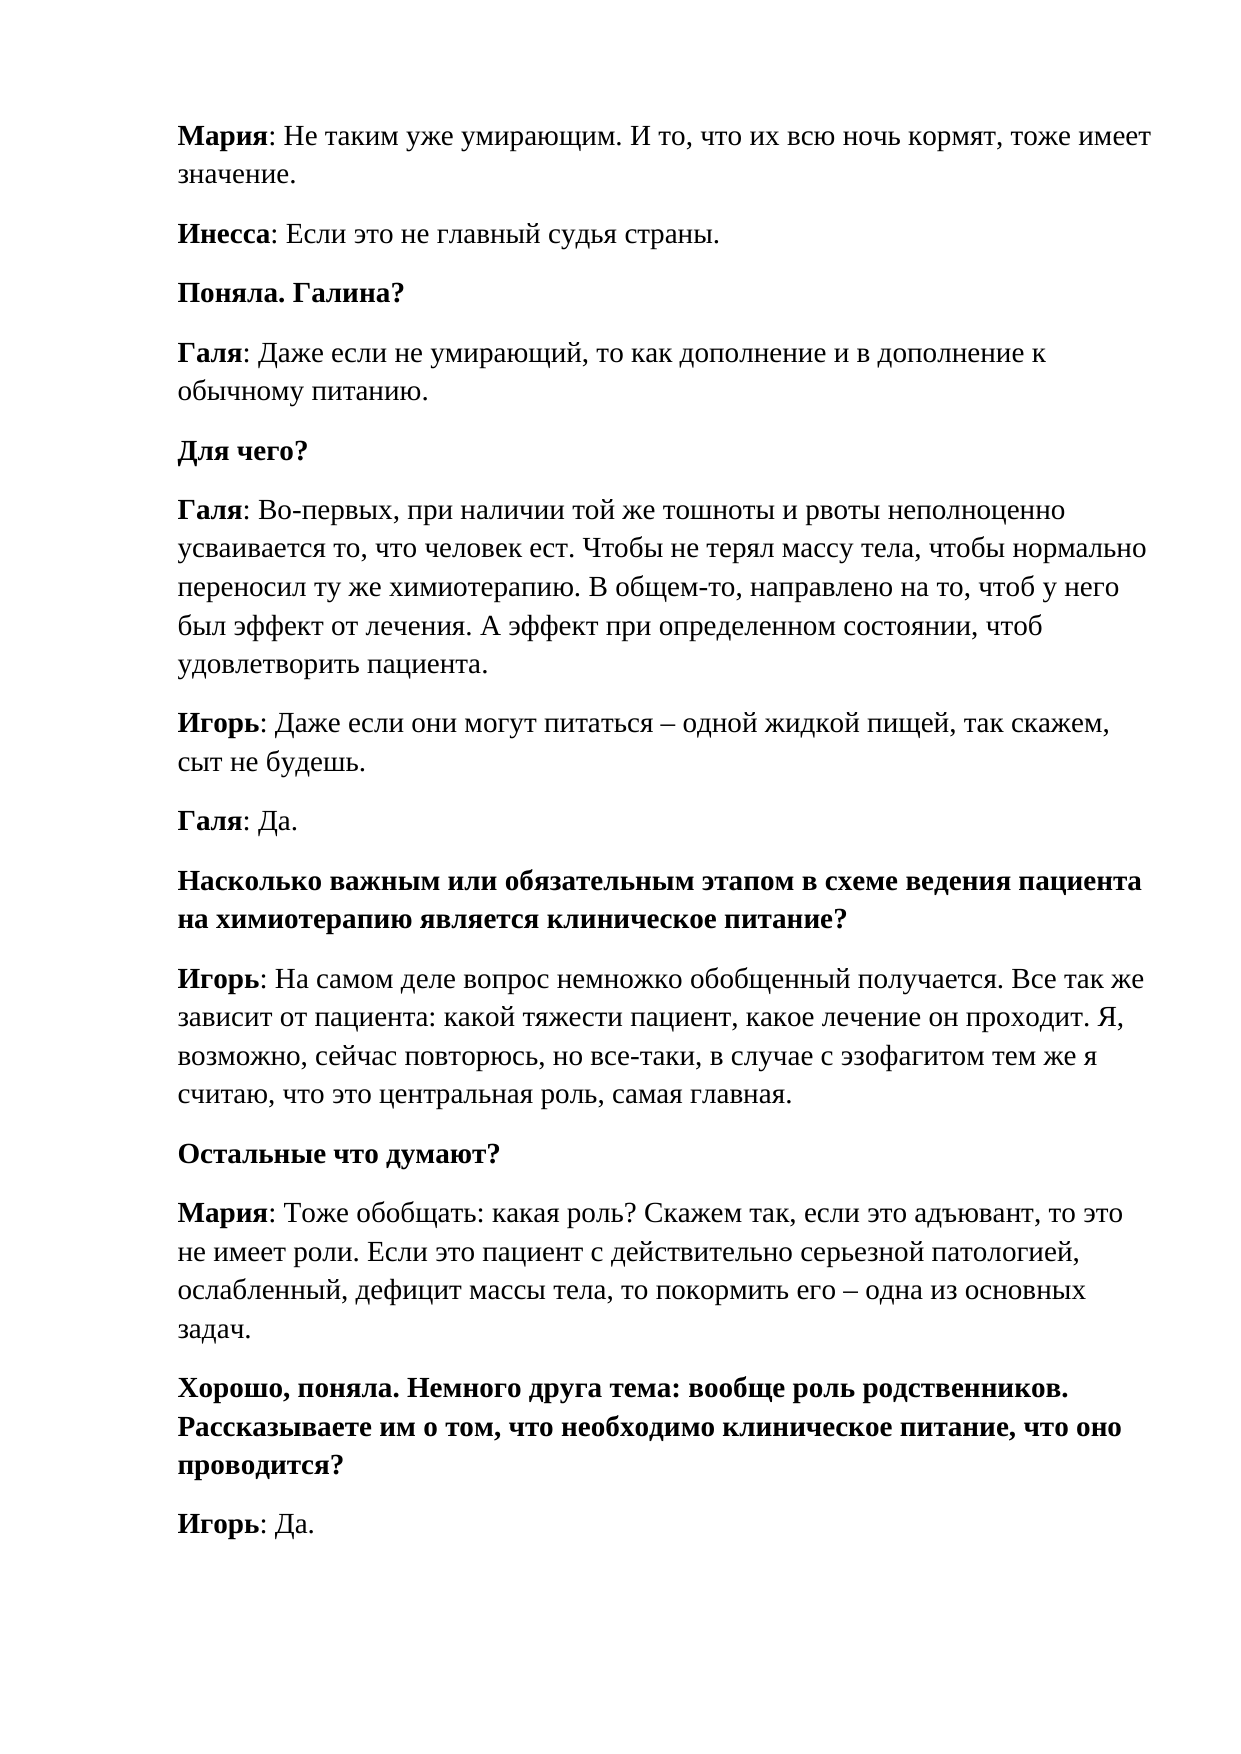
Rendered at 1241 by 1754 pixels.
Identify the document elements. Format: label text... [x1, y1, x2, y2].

text Галя: Да. [177, 803, 1152, 837]
text Игорь: На самом деле вопрос немножко обобщенный получается. Все так же зависит от пациента: какой тяжести пациент, какое лечение он проходит. Я, возможно, сейчас повторюсь, но все-таки, в случае с эзофагитом тем же я считаю, что это центральная роль, самая главная. [177, 961, 1152, 1110]
text Инесса: Если это не главный судья страны. [177, 216, 1152, 249]
text Мария: Не таким уже умирающим. И то, что их всю ночь кормят, тоже имеет значение. [177, 118, 1152, 190]
text Мария: Тоже обобщать: какая роль? Скажем так, если это адъювант, то это не имеет роли. Если это пациент с действительно серьезной патологией, ослабленный, дефицит массы тела, то покормить его – одна из основных задач. [177, 1195, 1152, 1344]
text Остальные что думают? [177, 1136, 1152, 1169]
text Галя: Во-первых, при наличии той же тошноты и рвоты неполноценно усваивается то, что человек ест. Чтобы не терял массу тела, чтобы нормально переносил ту же химиотерапию. В общем-то, направлено на то, чтоб у него был эффект от лечения. А эффект при определенном состоянии, чтоб удовлетворить пациента. [177, 492, 1152, 680]
text Поняла. Галина? [177, 275, 1152, 309]
text Галя: Даже если не умирающий, то как дополнение и в дополнение к обычному питанию. [177, 335, 1152, 407]
text Игорь: Да. [177, 1507, 1152, 1540]
text Игорь: Даже если они могут питаться – одной жидкой пищей, так скажем, сыт не будешь. [177, 706, 1152, 778]
text Для чего? [177, 433, 1152, 466]
text Насколько важным или обязательным этапом в схеме ведения пациента на химиотерапию является клиническое питание? [177, 863, 1152, 935]
text Хорошо, поняла. Немного друга тема: вообще роль родственников. Рассказываете им о том, что необходимо клиническое питание, что оно проводится? [177, 1370, 1152, 1481]
